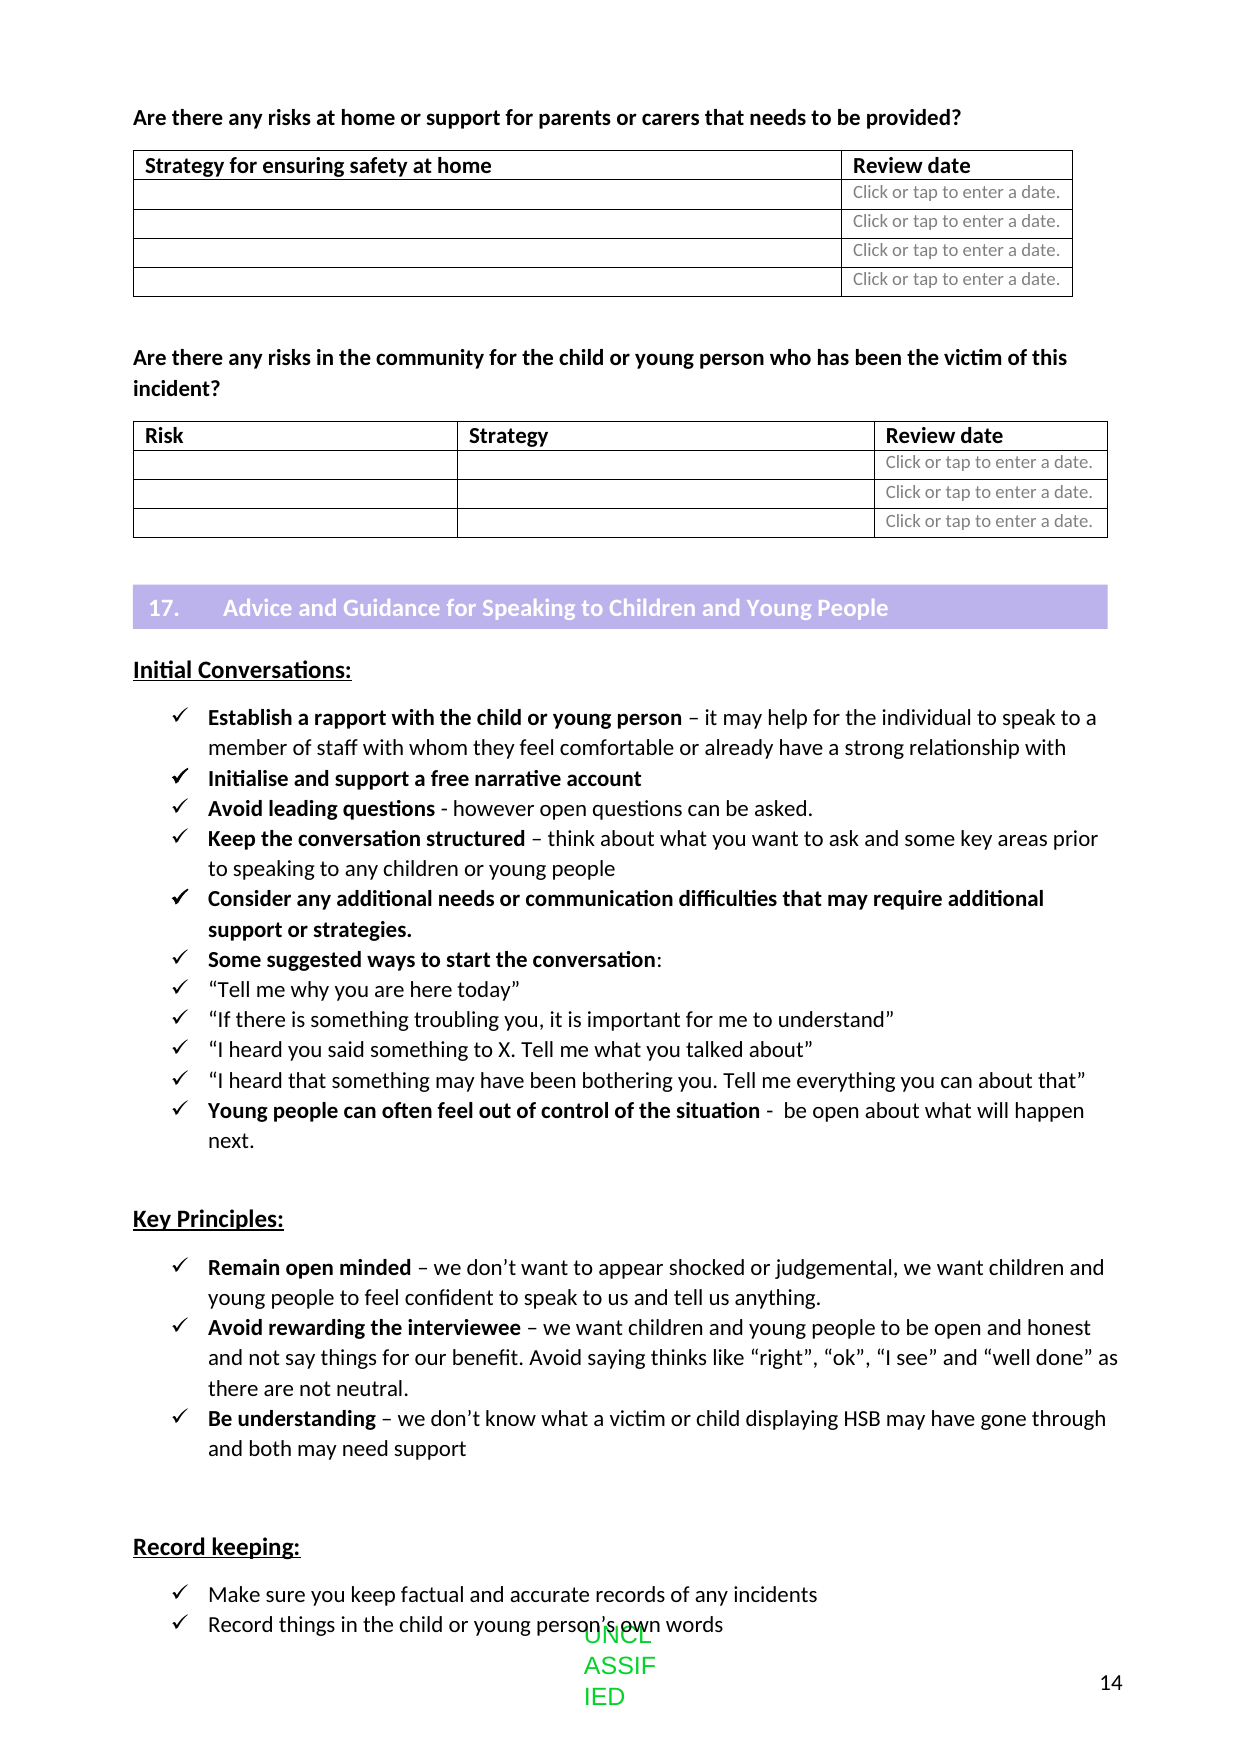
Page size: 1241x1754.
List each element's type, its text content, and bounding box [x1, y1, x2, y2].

list Avoid rewarding the interviewee – we want children and young people to be open and honest and not say things for our benefit. Avoid saying thinks like “right”, “ok”, “I see” and “well done” as there are not neutral. [170, 1313, 1122, 1402]
table_cell [134, 210, 841, 237]
list Record things in the child or young person’s own words [170, 1610, 1122, 1638]
text Key Principles: [133, 1203, 1122, 1234]
text Record keeping: [133, 1531, 1122, 1561]
list Consider any additional needs or communication difficulties that may require additional support or strategies. [170, 884, 1122, 943]
list Establish a rapport with the child or young person – it may help for the individual to speak to a member of staff with whom they feel comfortable or already have a strong relationship with [170, 703, 1122, 762]
list Avoid leading questions - however open questions can be asked. [170, 794, 1122, 822]
table_cell [458, 480, 874, 508]
table_header Review date [875, 422, 1107, 450]
text Are there any risks at home or support for parents or carers that needs to be provided? [133, 103, 1122, 131]
table_cell [134, 239, 841, 267]
table_header Strategy [458, 422, 874, 450]
table_cell [134, 480, 457, 508]
text Initial Conversations: [133, 654, 1122, 684]
list Remain open minded – we don’t want to appear shocked or judgemental, we want children and young people to feel confident to speak to us and tell us anything. [170, 1253, 1122, 1311]
list “I heard that something may have been bothering you. Tell me everything you can about that” [170, 1066, 1122, 1094]
table_cell [134, 451, 457, 479]
table_cell [134, 268, 841, 296]
table_cell [134, 509, 457, 537]
table_header Review date [842, 151, 1072, 179]
list “If there is something troubling you, it is important for me to understand” [170, 1005, 1122, 1033]
list Initialise and support a free narrative account [170, 764, 1122, 792]
table_cell [134, 180, 841, 208]
table_cell [458, 509, 874, 537]
table_header Risk [134, 422, 457, 450]
list Young people can often feel out of control of the situation - be open about what will happen next. [170, 1096, 1122, 1154]
list “Tell me why you are here today” [170, 975, 1122, 1003]
list “I heard you said something to X. Tell me what you talked about” [170, 1036, 1122, 1064]
text Are there any risks in the community for the child or young person who has been the victim of this incident? [133, 343, 1122, 402]
table_cell [458, 451, 874, 479]
list Some suggested ways to start the conversation: [170, 945, 1122, 973]
list Be understanding – we don’t know what a victim or child displaying HSB may have gone through and both may need support [170, 1404, 1122, 1462]
list Make sure you keep factual and accurate records of any incidents [170, 1580, 1122, 1608]
list Keep the conversation structured – think about what you want to ask and some key areas prior to speaking to any children or young people [170, 824, 1122, 882]
table_header Strategy for ensuring safety at home [134, 151, 841, 179]
